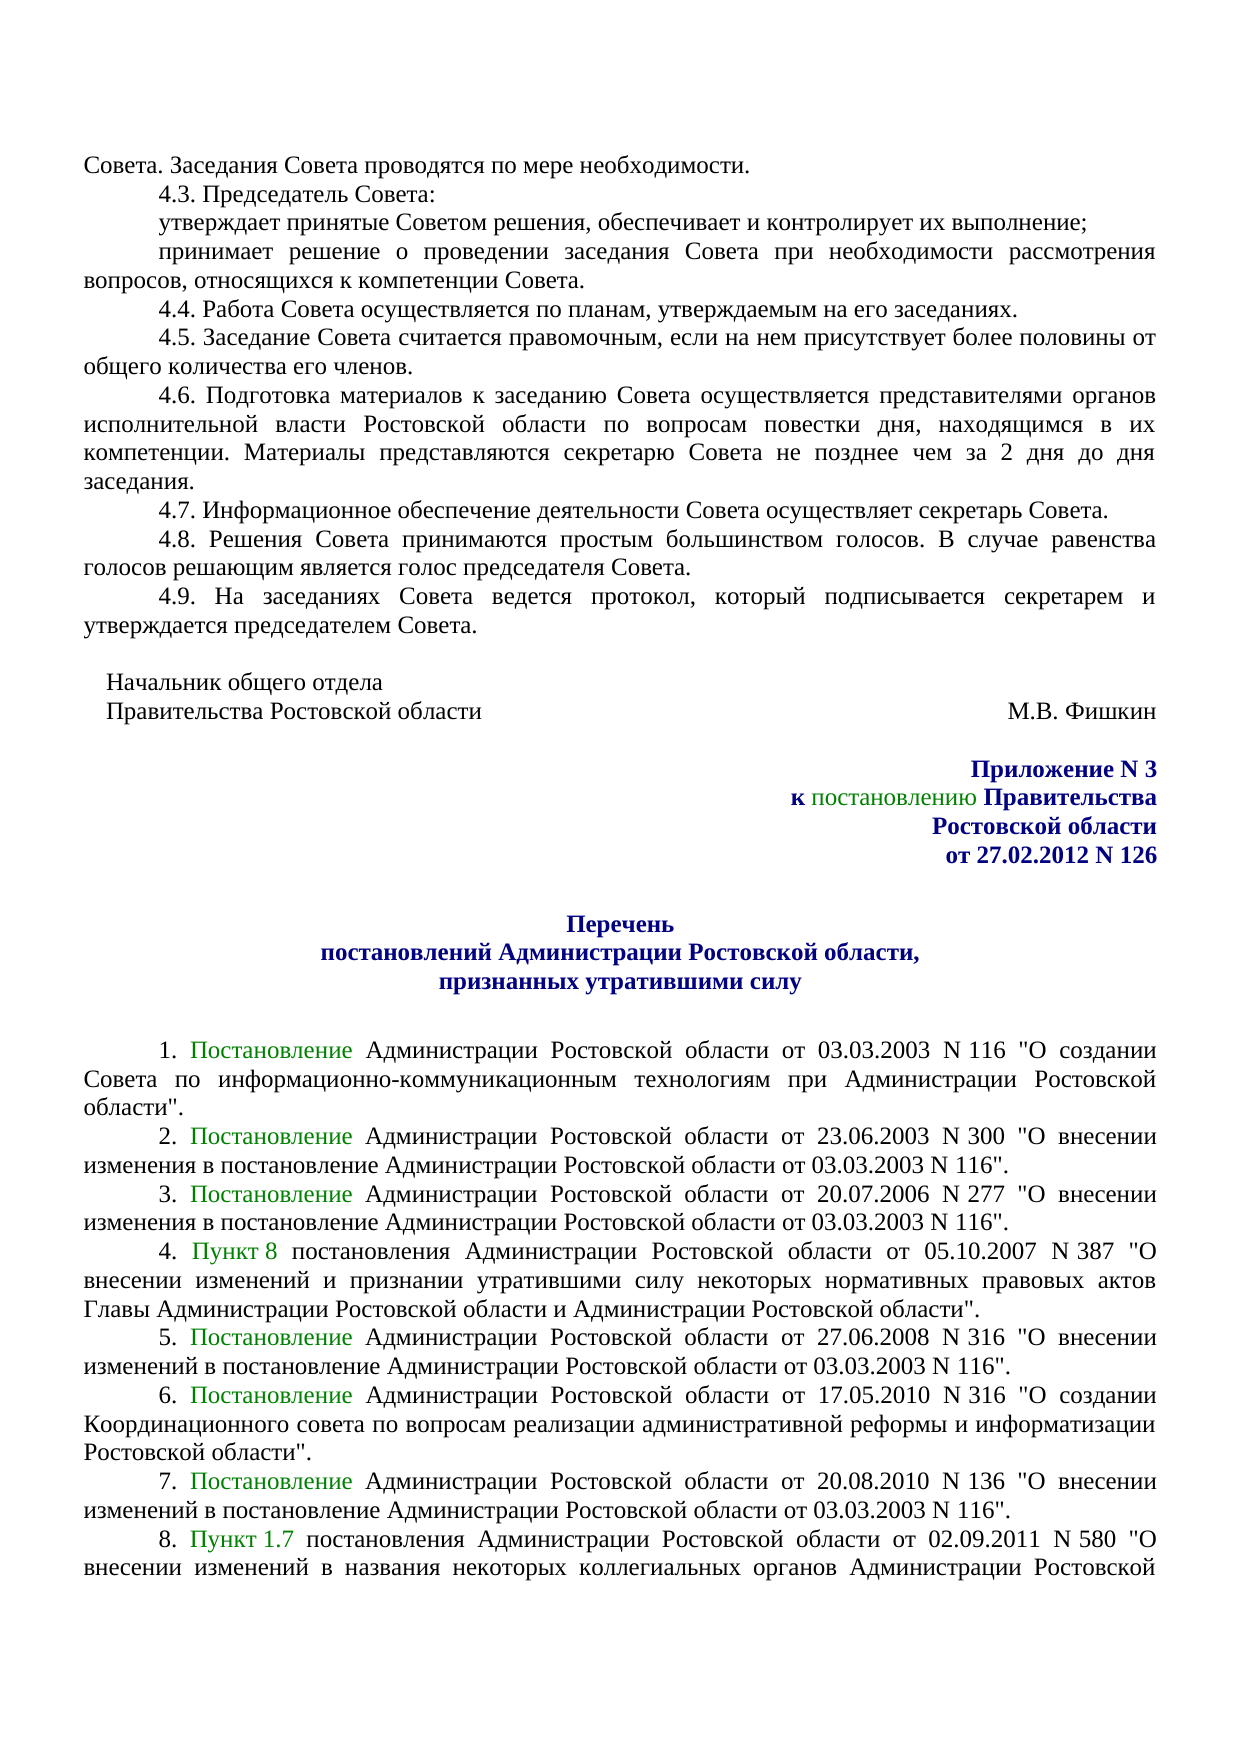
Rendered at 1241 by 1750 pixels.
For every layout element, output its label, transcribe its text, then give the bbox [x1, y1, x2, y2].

text 1. Постановление Администрации Ростовской области от 03.03.2003 N 116 "О создании Совета по информационно-коммуникационным технологиям при Администрации Ростовской области". [83, 1035, 1157, 1121]
text 4.7. Информационное обеспечение деятельности Совета осуществляет секретарь Совета. [83, 495, 1157, 524]
text 4.9. На заседаниях Совета ведется протокол, который подписывается секретарем и утверждается председателем Совета. [83, 581, 1157, 639]
subtitle Перечень постановлений Администрации Ростовской области, признанных утратившими силу [83, 909, 1157, 995]
text 3. Постановление Администрации Ростовской области от 20.07.2006 N 277 "О внесении изменения в постановление Администрации Ростовской области от 03.03.2003 N 116". [83, 1179, 1157, 1236]
table_header М.В. Фишкин [810, 668, 1167, 725]
text 4.3. Председатель Совета: [83, 179, 1157, 207]
text принимает решение о проведении заседания Совета при необходимости рассмотрения вопросов, относящихся к компетенции Совета. [83, 236, 1157, 294]
text 6. Постановление Администрации Ростовской области от 17.05.2010 N 316 "О создании Координационного совета по вопросам реализации административной реформы и информатизации Ростовской области". [83, 1380, 1157, 1466]
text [83, 1524, 1157, 1581]
table_header Начальник общего отдела Правительства Ростовской области [95, 668, 810, 725]
text 4.4. Работа Совета осуществляется по планам, утверждаемым на его заседаниях. [83, 294, 1157, 322]
text 2. Постановление Администрации Ростовской области от 23.06.2003 N 300 "О внесении изменения в постановление Администрации Ростовской области от 03.03.2003 N 116". [83, 1121, 1157, 1179]
text 4.6. Подготовка материалов к заседанию Совета осуществляется представителями органов исполнительной власти Ростовской области по вопросам повестки дня, находящимся в их компетенции. Материалы представляются секретарю Совета не позднее чем за 2 дня до дня заседания. [83, 380, 1157, 495]
text Приложение N 3 к постановлению Правительства Ростовской области от 27.02.2012 N 126 [83, 754, 1157, 869]
text 7. Постановление Администрации Ростовской области от 20.08.2010 N 136 "О внесении изменений в постановление Администрации Ростовской области от 03.03.2003 N 116". [83, 1466, 1157, 1524]
text 5. Постановление Администрации Ростовской области от 27.06.2008 N 316 "О внесении изменений в постановление Администрации Ростовской области от 03.03.2003 N 116". [83, 1322, 1157, 1380]
text утверждает принятые Советом решения, обеспечивает и контролирует их выполнение; [83, 207, 1157, 236]
text 4.8. Решения Совета принимаются простым большинством голосов. В случае равенства голосов решающим является голос председателя Совета. [83, 524, 1157, 581]
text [83, 150, 1157, 179]
text 4.5. Заседание Совета считается правомочным, если на нем присутствует более половины от общего количества его членов. [83, 322, 1157, 380]
text 4. Пункт 8 постановления Администрации Ростовской области от 05.10.2007 N 387 "О внесении изменений и признании утратившими силу некоторых нормативных правовых актов Главы Администрации Ростовской области и Администрации Ростовской области". [83, 1236, 1157, 1322]
